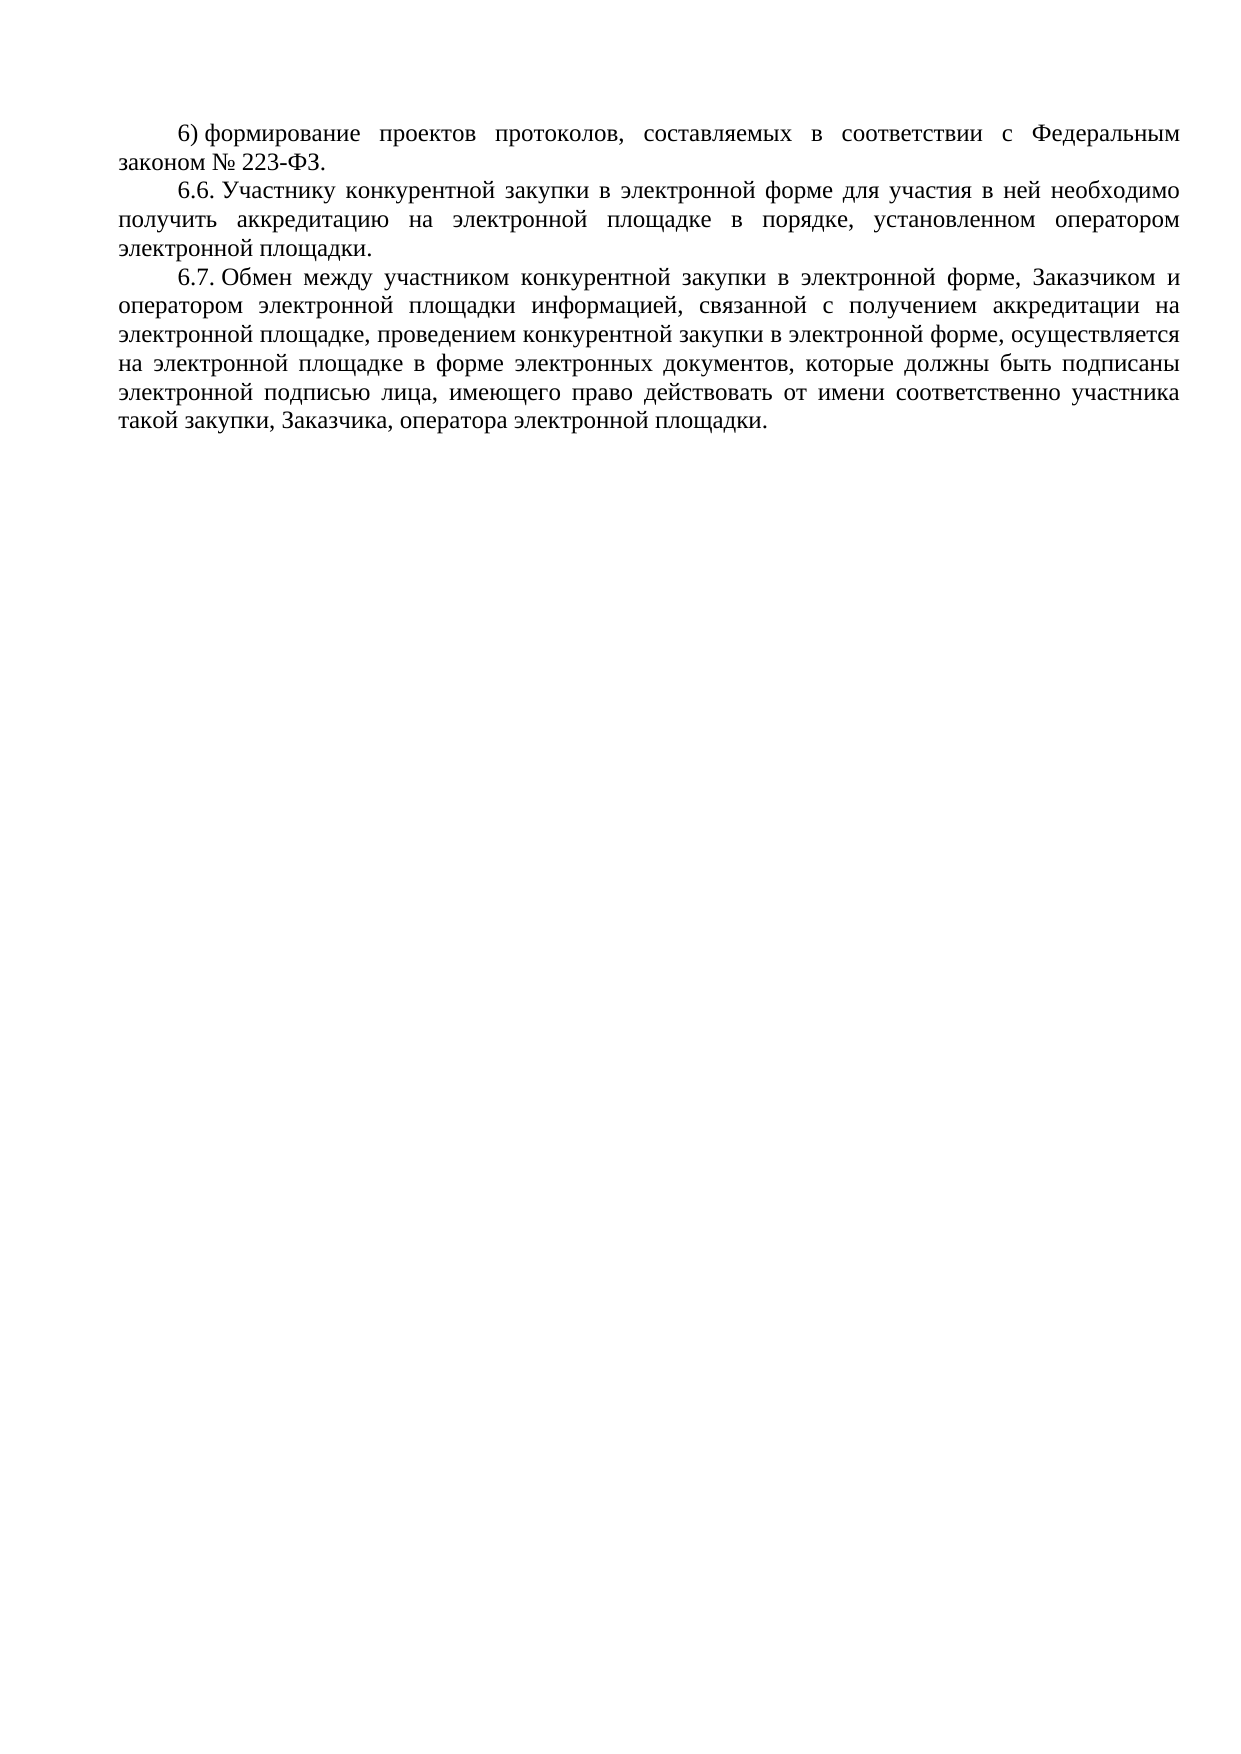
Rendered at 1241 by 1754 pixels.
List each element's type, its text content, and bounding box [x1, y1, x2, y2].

text 6.6. Участнику конкурентной закупки в электронной форме для участия в ней необходимо получить аккредитацию на электронной площадке в порядке, установленном оператором электронной площадки. [118, 176, 1181, 262]
text 6) формирование проектов протоколов, составляемых в соответствии с Федеральным законом № 223-ФЗ. [118, 118, 1181, 176]
text 6.7. Обмен между участником конкурентной закупки в электронной форме, Заказчиком и оператором электронной площадки информацией, связанной с получением аккредитации на электронной площадке, проведением конкурентной закупки в электронной форме, осуществляется на электронной площадке в форме электронных документов, которые должны быть подписаны электронной подписью лица, имеющего право действовать от имени соответственно участника такой закупки, Заказчика, оператора электронной площадки. [118, 262, 1181, 434]
